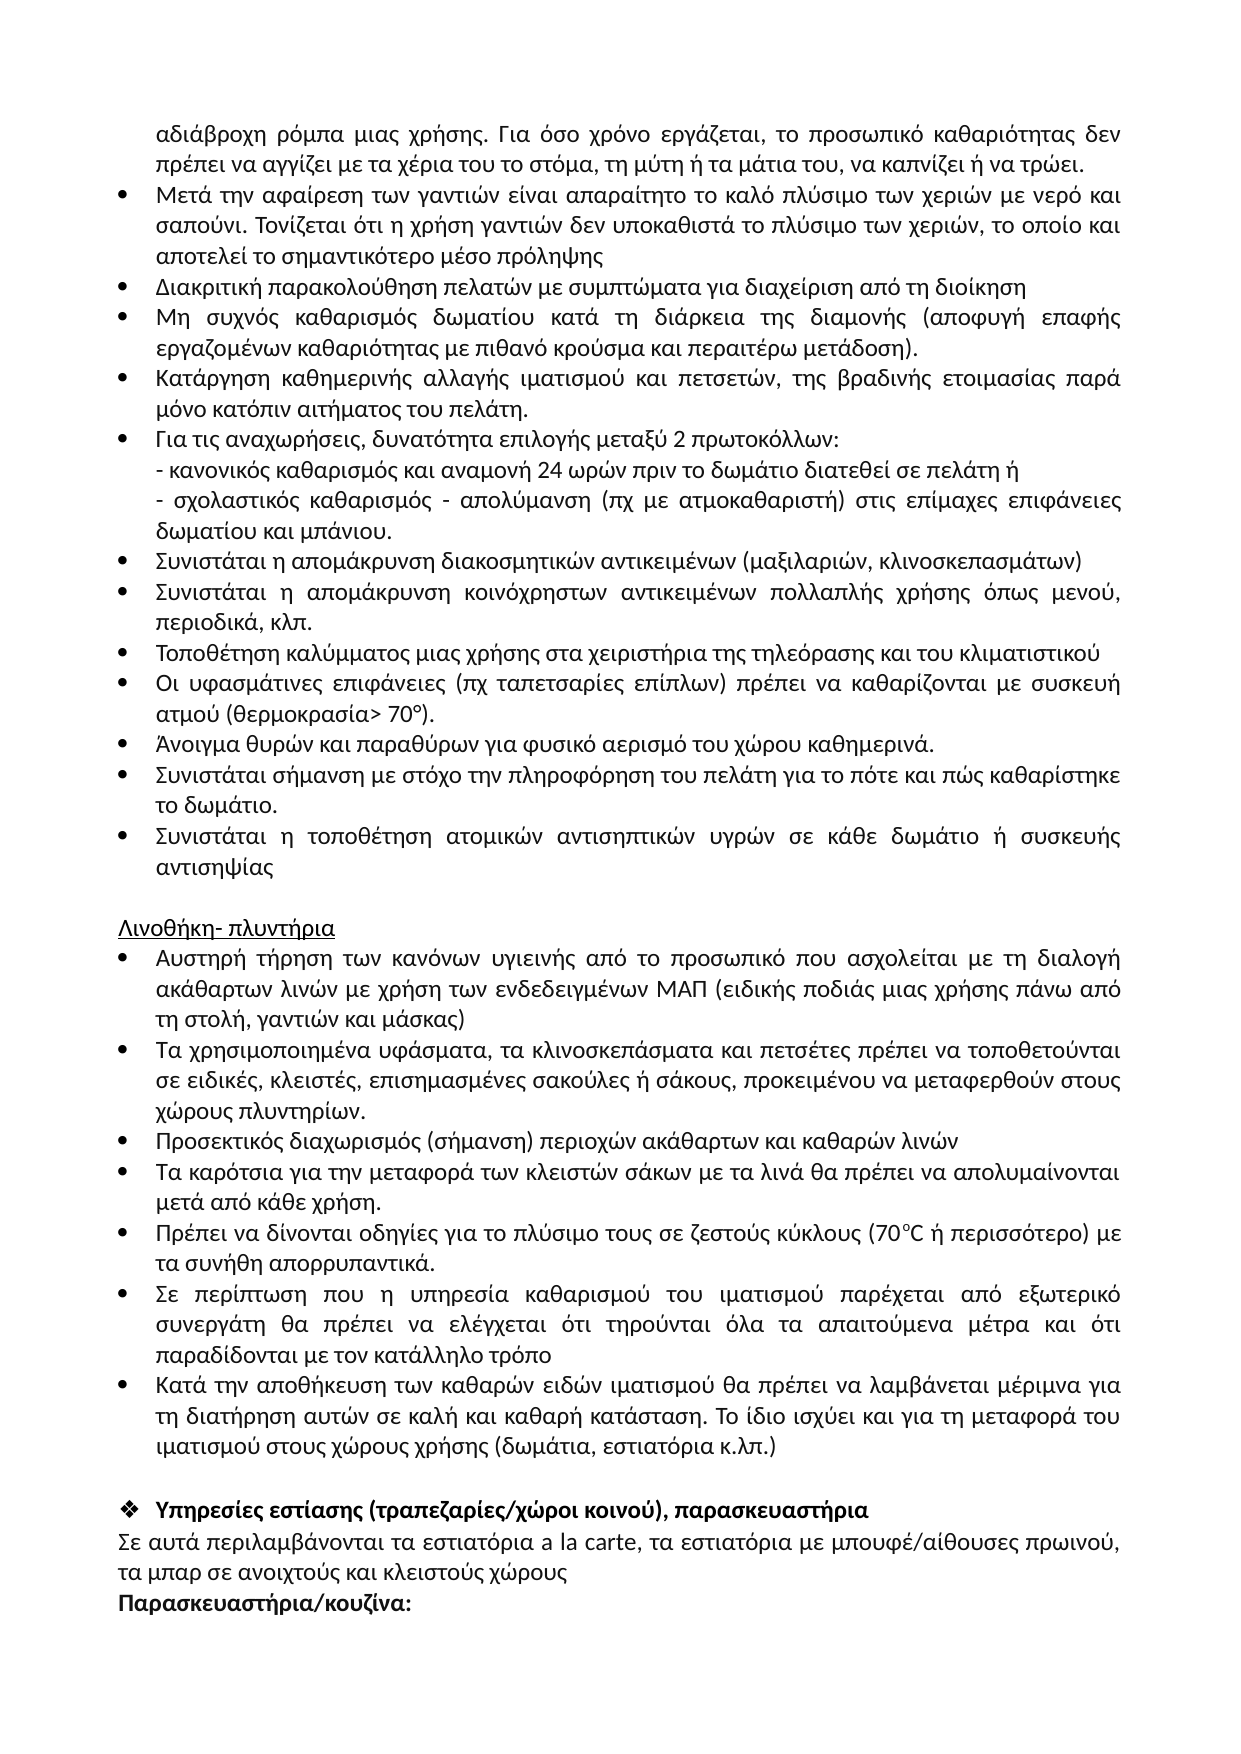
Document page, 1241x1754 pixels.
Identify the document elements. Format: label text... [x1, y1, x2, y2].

list Άνοιγμα θυρών και παραθύρων για φυσικό αερισμό του χώρου καθημερινά. [118, 728, 1122, 759]
list - σχολαστικός καθαρισμός - απολύμανση (πχ με ατμοκαθαριστή) στις επίμαχες επιφάνειες δωματίου και μπάνιου. [156, 484, 1122, 545]
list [118, 118, 1122, 179]
list Μη συχνός καθαρισμός δωματίου κατά τη διάρκεια της διαμονής (αποφυγή επαφής εργαζομένων καθαριότητας με πιθανό κρούσμα και περαιτέρω μετάδοση). [118, 301, 1122, 362]
list Συνιστάται η απομάκρυνση κοινόχρηστων αντικειμένων πολλαπλής χρήσης όπως μενού, περιοδικά, κλπ. [118, 576, 1122, 637]
list Διακριτική παρακολούθηση πελατών με συμπτώματα για διαχείριση από τη διοίκηση [118, 271, 1122, 301]
list Σε περίπτωση που η υπηρεσία καθαρισμού του ιματισμού παρέχεται από εξωτερικό συνεργάτη θα πρέπει να ελέγχεται ότι τηρούνται όλα τα απαιτούμενα μέτρα και ότι παραδίδονται με τον κατάλληλο τρόπο [118, 1278, 1122, 1369]
list Κατάργηση καθημερινής αλλαγής ιματισμού και πετσετών, της βραδινής ετοιμασίας παρά μόνο κατόπιν αιτήματος του πελάτη. [118, 362, 1122, 423]
list Οι υφασμάτινες επιφάνειες (πχ ταπετσαρίες επίπλων) πρέπει να καθαρίζονται με συσκευή ατμού (θερμοκρασία> 70°). [118, 667, 1122, 728]
text Λινοθήκη- πλυντήρια [118, 912, 1122, 942]
text Παρασκευαστήρια/κουζίνα: [118, 1587, 1122, 1617]
list Συνιστάται η απομάκρυνση διακοσμητικών αντικειμένων (μαξιλαριών, κλινοσκεπασμάτων) [118, 545, 1122, 576]
list Κατά την αποθήκευση των καθαρών ειδών ιματισμού θα πρέπει να λαμβάνεται μέριμνα για τη διατήρηση αυτών σε καλή και καθαρή κατάσταση. Το ίδιο ισχύει και για τη μεταφορά του ιματισμού στους χώρους χρήσης (δωμάτια, εστιατόρια κ.λπ.) [118, 1369, 1122, 1461]
list Τοποθέτηση καλύμματος μιας χρήσης στα χειριστήρια της τηλεόρασης και του κλιματιστικού [118, 637, 1122, 667]
text Σε αυτά περιλαμβάνονται τα εστιατόρια a la carte, τα εστιατόρια με μπουφέ/αίθουσες πρωινού, τα μπαρ σε ανοιχτούς και κλειστούς χώρους [118, 1526, 1122, 1587]
list Τα χρησιμοποιημένα υφάσματα, τα κλινοσκεπάσματα και πετσέτες πρέπει να τοποθετούνται σε ειδικές, κλειστές, επισημασμένες σακούλες ή σάκους, προκειμένου να μεταφερθούν στους χώρους πλυντηρίων. [118, 1034, 1122, 1125]
list Πρέπει να δίνονται οδηγίες για το πλύσιμο τους σε ζεστούς κύκλους (70oC ή περισσότερο) με τα συνήθη απορρυπαντικά. [118, 1217, 1122, 1278]
list Αυστηρή τήρηση των κανόνων υγιεινής από το προσωπικό που ασχολείται με τη διαλογή ακάθαρτων λινών με χρήση των ενδεδειγμένων ΜΑΠ (ειδικής ποδιάς μιας χρήσης πάνω από τη στολή, γαντιών και μάσκας) [118, 942, 1122, 1034]
list Προσεκτικός διαχωρισμός (σήμανση) περιοχών ακάθαρτων και καθαρών λινών [118, 1125, 1122, 1156]
list Συνιστάται η τοποθέτηση ατομικών αντισηπτικών υγρών σε κάθε δωμάτιο ή συσκευής αντισηψίας [118, 820, 1122, 881]
list Μετά την αφαίρεση των γαντιών είναι απαραίτητο το καλό πλύσιμο των χεριών με νερό και σαπούνι. Τονίζεται ότι η χρήση γαντιών δεν υποκαθιστά το πλύσιμο των χεριών, το οποίο και αποτελεί το σημαντικότερο μέσο πρόληψης [118, 179, 1122, 271]
list Για τις αναχωρήσεις, δυνατότητα επιλογής μεταξύ 2 πρωτοκόλλων: [118, 423, 1122, 454]
list Τα καρότσια για την μεταφορά των κλειστών σάκων με τα λινά θα πρέπει να απολυμαίνονται μετά από κάθε χρήση. [118, 1156, 1122, 1217]
list Υπηρεσίες εστίασης (τραπεζαρίες/χώροι κοινού), παρασκευαστήρια [118, 1492, 1122, 1526]
list Συνιστάται σήμανση με στόχο την πληροφόρηση του πελάτη για το πότε και πώς καθαρίστηκε το δωμάτιο. [118, 759, 1122, 820]
list - κανονικός καθαρισμός και αναμονή 24 ωρών πριν το δωμάτιο διατεθεί σε πελάτη ή [156, 454, 1122, 484]
